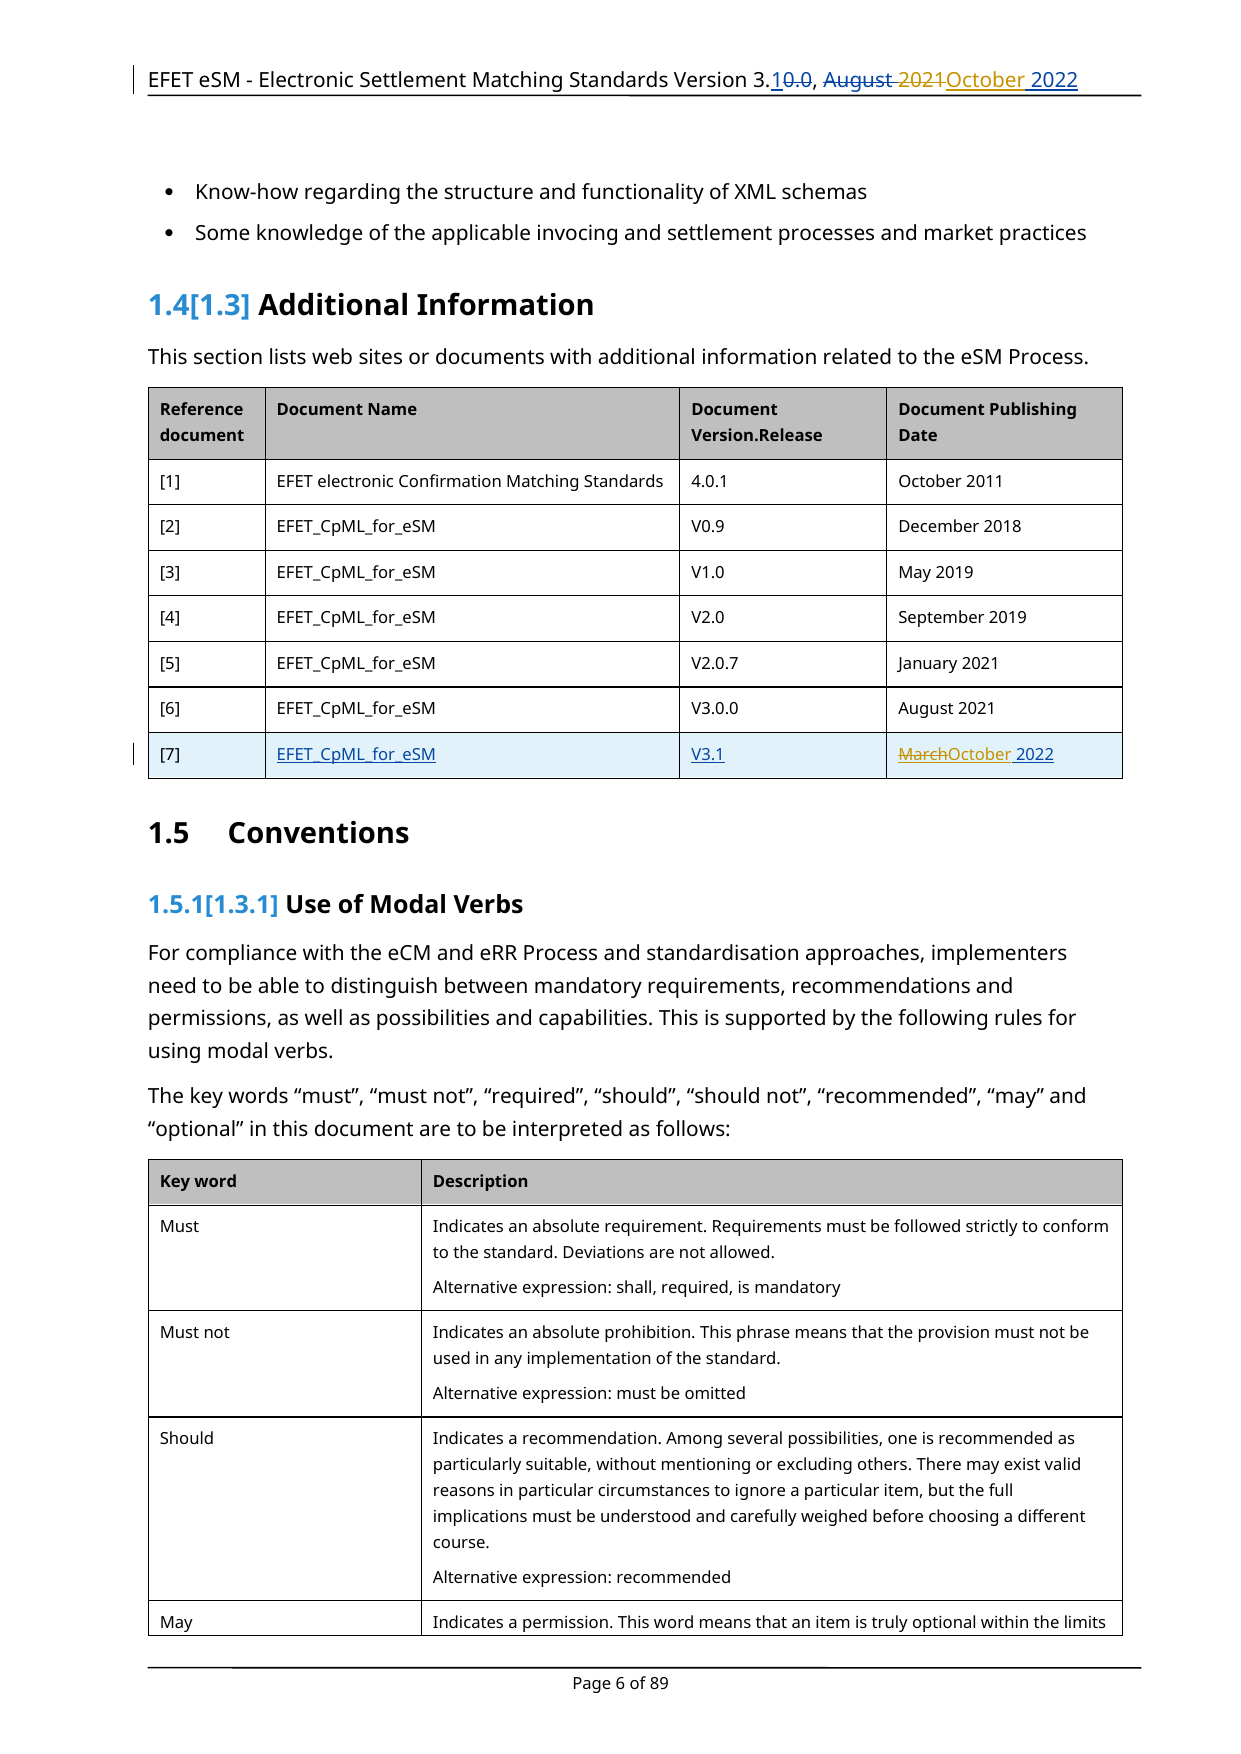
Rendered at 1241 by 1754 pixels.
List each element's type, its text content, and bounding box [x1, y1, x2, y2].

table_cell EFET_CpML_for_eSM [266, 642, 679, 686]
table_cell V2.0.7 [680, 642, 886, 686]
text For compliance with the eCM and eRR Process and standardisation approaches, implementers need to be able to distinguish between mandatory requirements, recommendations and permissions, as well as possibilities and capabilities. This is supported by the following rules for using modal verbs. [148, 938, 1122, 1064]
subtitle Conventions [148, 812, 1122, 852]
table_cell V3.0.0 [680, 688, 886, 732]
text This section lists web sites or documents with additional information related to the eSM Process. [148, 342, 1122, 371]
table_cell [149, 460, 265, 504]
table_cell EFET electronic Confirmation Matching Standards [266, 460, 679, 504]
table_cell Should [149, 1418, 421, 1600]
list Some knowledge of the applicable invocing and settlement processes and market practices [165, 218, 1122, 247]
table_cell Indicates a recommendation. Among several possibilities, one is recommended as particularly suitable, without mentioning or excluding others. There may exist valid reasons in particular circumstances to ignore a particular item, but the full implications must be understood and carefully weighed before choosing a different course. Alternative expression: recommended [422, 1418, 1122, 1600]
table_cell V2.0 [680, 596, 886, 641]
text The key words “must”, “must not”, “required”, “should”, “should not”, “recommended”, “may” and “optional” in this document are to be interpreted as follows: [148, 1081, 1122, 1142]
table_cell Must [149, 1206, 421, 1310]
table_cell [149, 596, 265, 641]
table_cell V1.0 [680, 551, 886, 595]
table_cell Indicates an absolute requirement. Requirements must be followed strictly to conform to the standard. Deviations are not allowed. Alternative expression: shall, required, is mandatory [422, 1206, 1122, 1310]
table_cell [149, 688, 265, 732]
table_cell EFET_CpML_for_eSM [266, 688, 679, 732]
table_cell EFET_CpML_for_eSM [266, 505, 679, 550]
table_cell August 2021 [887, 688, 1122, 732]
table_cell EFET_CpML_for_eSM [266, 551, 679, 595]
table_cell Must not [149, 1311, 421, 1416]
table_cell [149, 505, 265, 550]
table_cell [149, 642, 265, 686]
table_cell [422, 1601, 1122, 1635]
table_header Key word [149, 1160, 421, 1204]
table_cell October 2011 [887, 460, 1122, 504]
subtitle Use of Modal Verbs [148, 887, 1122, 921]
table_cell September 2019 [887, 596, 1122, 641]
table_cell December 2018 [887, 505, 1122, 550]
subtitle Additional Information [148, 284, 1122, 324]
table_header Reference document [149, 388, 265, 459]
table_cell EFET_CpML_for_eSM [266, 596, 679, 641]
table_cell Indicates an absolute prohibition. This phrase means that the provision must not be used in any implementation of the standard. Alternative expression: must be omitted [422, 1311, 1122, 1416]
table_cell May 2019 [887, 551, 1122, 595]
table_cell 4.0.1 [680, 460, 886, 504]
table_header Description [422, 1160, 1122, 1204]
table_cell May [149, 1601, 421, 1635]
table_header Document Version.Release [680, 388, 886, 459]
table_header Document Publishing Date [887, 388, 1122, 459]
table_cell V0.9 [680, 505, 886, 550]
table_header Document Name [266, 388, 679, 459]
table_cell [149, 551, 265, 595]
list Know-how regarding the structure and functionality of XML schemas [165, 177, 1122, 206]
table_cell January 2021 [887, 642, 1122, 686]
